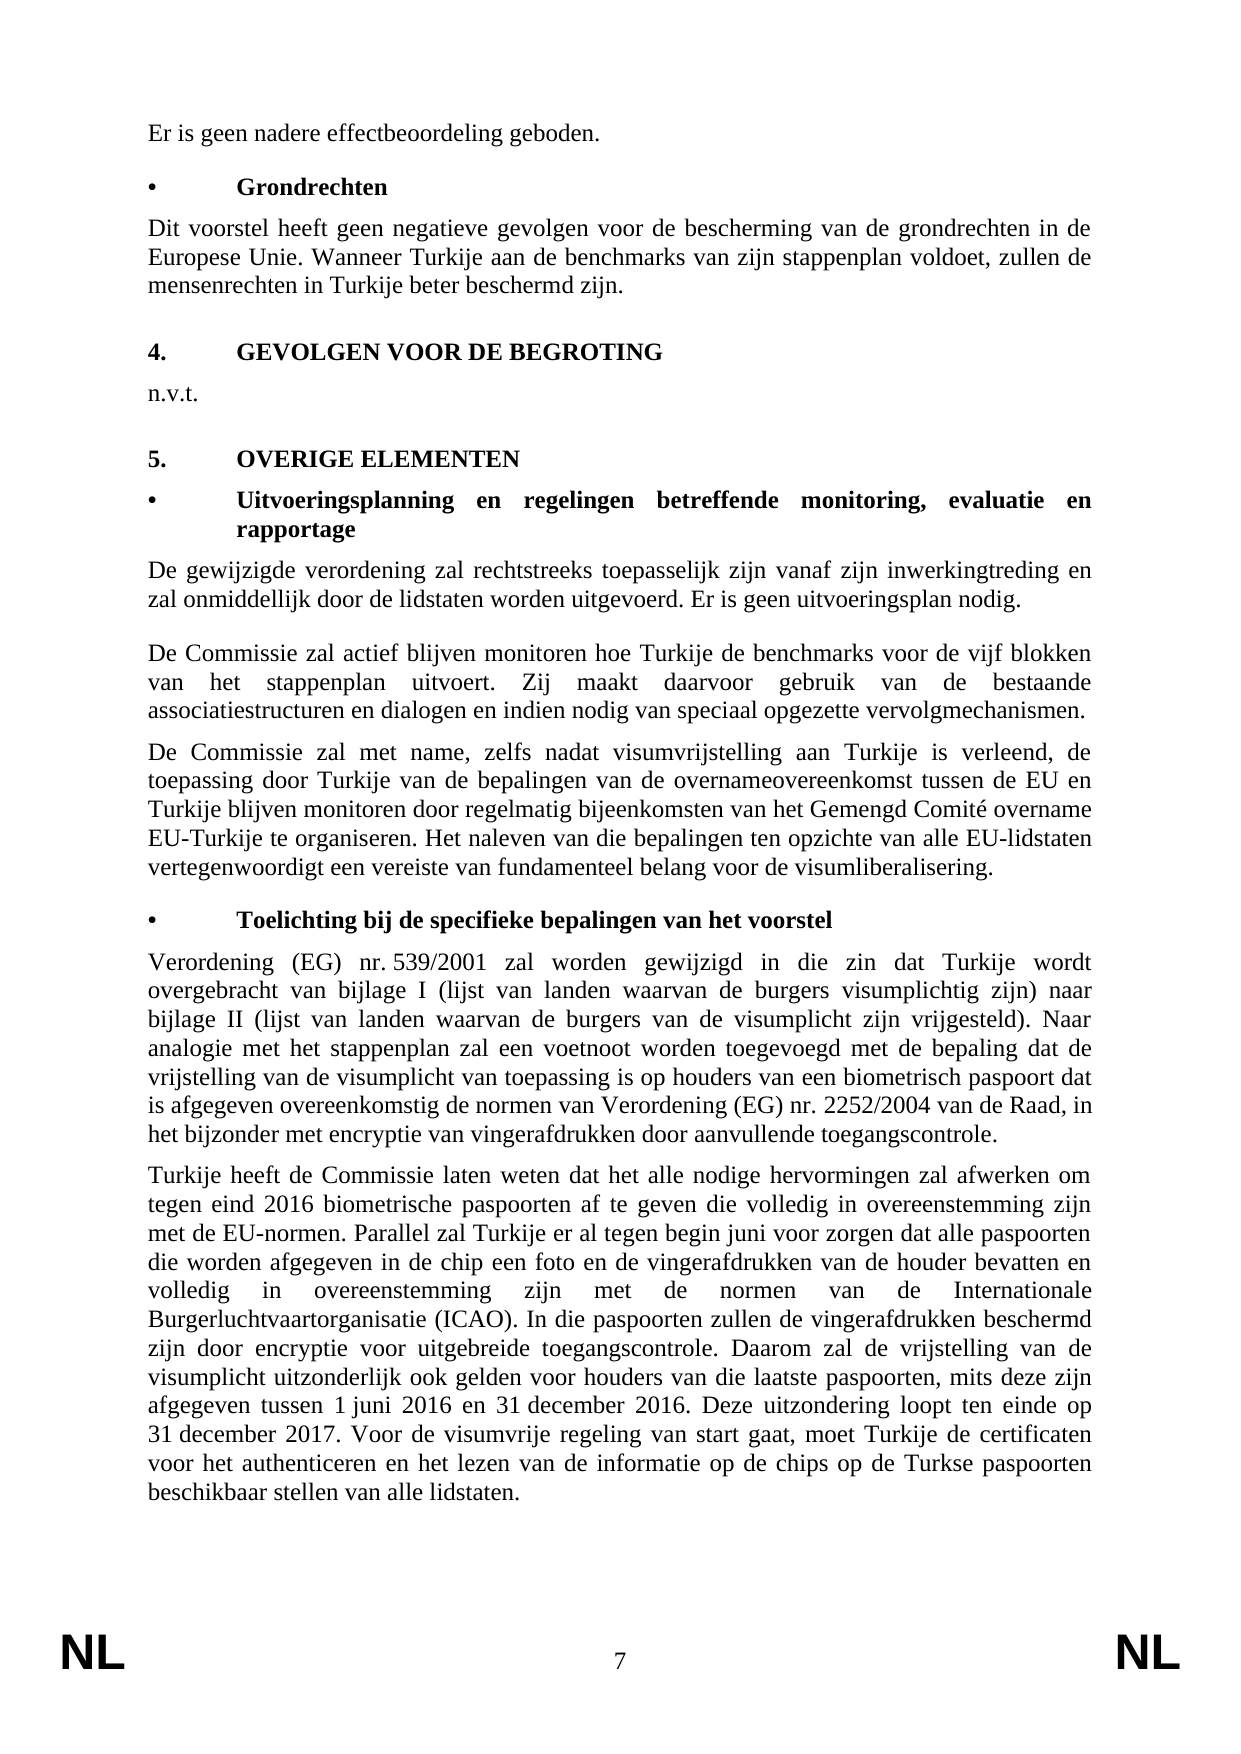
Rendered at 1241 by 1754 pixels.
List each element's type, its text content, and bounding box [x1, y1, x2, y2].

text De Commissie zal met name, zelfs nadat visumvrijstelling aan Turkije is verleend, de toepassing door Turkije van de bepalingen van de overnameovereenkomst tussen de EU en Turkije blijven monitoren door regelmatig bijeenkomsten van het Gemengd Comité overname EU-Turkije te organiseren. Het naleven van die bepalingen ten opzichte van alle EU-lidstaten vertegenwoordigt een vereiste van fundamenteel belang voor de visumliberalisering. [148, 737, 1093, 881]
subtitle • Toelichting bij de specifieke bepalingen van het voorstel [148, 906, 1093, 934]
subtitle 4. GEVOLGEN VOOR DE BEGROTING [148, 337, 1093, 366]
text Er is geen nadere effectbeoordeling geboden. [148, 118, 1093, 147]
text De Commissie zal actief blijven monitoren hoe Turkije de benchmarks voor de vijf blokken van het stappenplan uitvoert. Zij maakt daarvoor gebruik van de bestaande associatiestructuren en dialogen en indien nodig van speciaal opgezette vervolgmechanismen. [148, 638, 1093, 724]
subtitle • Uitvoeringsplanning en regelingen betreffende monitoring, evaluatie en rapportage [148, 486, 1093, 543]
text Verordening (EG) nr. 539/2001 zal worden gewijzigd in die zin dat Turkije wordt overgebracht van bijlage I (lijst van landen waarvan de burgers visumplichtig zijn) naar bijlage II (lijst van landen waarvan de burgers van de visumplicht zijn vrijgesteld). Naar analogie met het stappenplan zal een voetnoot worden toegevoegd met de bepaling dat de vrijstelling van de visumplicht van toepassing is op houders van een biometrisch paspoort dat is afgegeven overeenkomstig de normen van Verordening (EG) nr. 2252/2004 van de Raad, in het bijzonder met encryptie van vingerafdrukken door aanvullende toegangscontrole. [148, 947, 1093, 1148]
subtitle • Grondrechten [148, 172, 1093, 201]
text Turkije heeft de Commissie laten weten dat het alle nodige hervormingen zal afwerken om tegen eind 2016 biometrische paspoorten af te geven die volledig in overeenstemming zijn met de EU-normen. Parallel zal Turkije er al tegen begin juni voor zorgen dat alle paspoorten die worden afgegeven in de chip een foto en de vingerafdrukken van de houder bevatten en volledig in overeenstemming zijn met de normen van de Internationale Burgerluchtvaartorganisatie (ICAO). In die paspoorten zullen de vingerafdrukken beschermd zijn door encryptie voor uitgebreide toegangscontrole. Daarom zal de vrijstelling van de visumplicht uitzonderlijk ook gelden voor houders van die laatste paspoorten, mits deze zijn afgegeven tussen 1 juni 2016 en 31 december 2016. Deze uitzondering loopt ten einde op 31 december 2017. Voor de visumvrije regeling van start gaat, moet Turkije de certificaten voor het authenticeren en het lezen van de informatie op de chips op de Turkse paspoorten beschikbaar stellen van alle lidstaten. [148, 1161, 1093, 1506]
text Dit voorstel heeft geen negatieve gevolgen voor de bescherming van de grondrechten in de Europese Unie. Wanneer Turkije aan de benchmarks van zijn stappenplan voldoet, zullen de mensenrechten in Turkije beter beschermd zijn. [148, 213, 1093, 299]
subtitle 5. OVERIGE ELEMENTEN [148, 444, 1093, 473]
text De gewijzigde verordening zal rechtstreeks toepasselijk zijn vanaf zijn inwerkingtreding en zal onmiddellijk door de lidstaten worden uitgevoerd. Er is geen uitvoeringsplan nodig. [148, 556, 1093, 613]
text n.v.t. [148, 378, 1093, 407]
